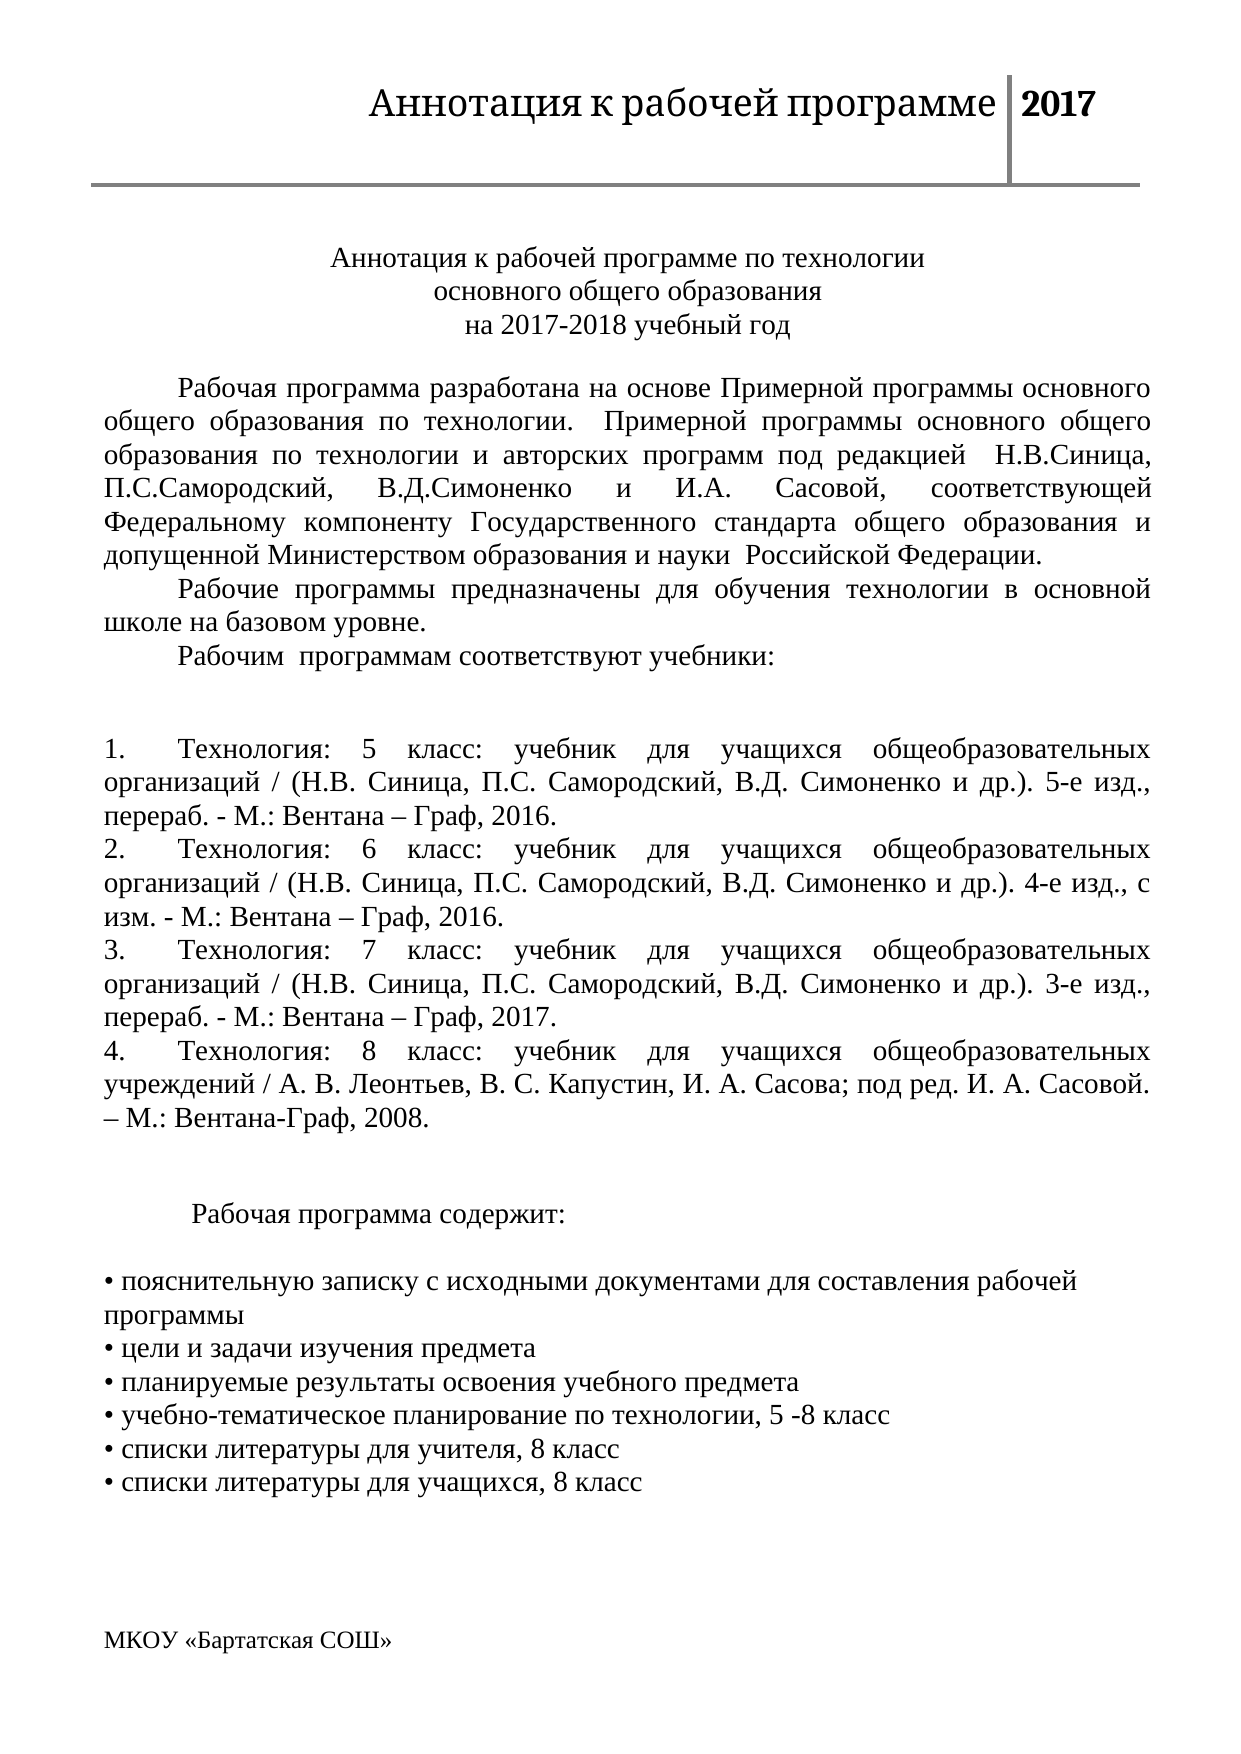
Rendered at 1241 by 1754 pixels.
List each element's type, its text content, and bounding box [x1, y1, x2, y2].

text • учебно-тематическое планирование по технологии, 5 -8 класс [103, 1397, 1152, 1431]
text Аннотация к рабочей программе по технологии [103, 240, 1152, 273]
text • списки литературы для учителя, 8 класс [103, 1431, 1152, 1464]
text Рабочая программа содержит: [103, 1196, 1152, 1230]
text • списки литературы для учащихся, 8 класс [103, 1464, 1152, 1498]
text Рабочая программа разработана на основе Примерной программы основного общего образования по технологии. Примерной программы основного общего образования по технологии и авторских программ под редакцией Н.В.Синица, П.С.Самородский, В.Д.Симоненко и И.А. Сасовой, соответствующей Федеральному компоненту Государственного стандарта общего образования и допущенной Министерством образования и науки Российской Федерации. [103, 370, 1152, 571]
list Технология: 5 класс: учебник для учащихся общеобразовательных организаций / (Н.В. Синица, П.С. Самородский, В.Д. Симоненко и др.). 5-е изд., перераб. - М.: Вентана – Граф, 2016. [103, 731, 1152, 832]
list Технология: 6 класс: учебник для учащихся общеобразовательных организаций / (Н.В. Синица, П.С. Самородский, В.Д. Симоненко и др.). 4-е изд., с изм. - М.: Вентана – Граф, 2016. [103, 832, 1152, 932]
text на 2017-2018 учебный год [103, 307, 1152, 341]
text Рабочим программам соответствуют учебники: [103, 638, 1152, 672]
text • цели и задачи изучения предмета [103, 1330, 1152, 1364]
list Технология: 8 класс: учебник для учащихся общеобразовательных учреждений / А. В. Леонтьев, В. С. Капустин, И. А. Сасова; под ред. И. А. Сасовой. – М.: Вентана-Граф, 2008. [103, 1033, 1152, 1133]
list Технология: 7 класс: учебник для учащихся общеобразовательных организаций / (Н.В. Синица, П.С. Самородский, В.Д. Симоненко и др.). 3-е изд., перераб. - М.: Вентана – Граф, 2017. [103, 932, 1152, 1033]
text • планируемые результаты освоения учебного предмета [103, 1364, 1152, 1397]
text основного общего образования [103, 273, 1152, 307]
text • пояснительную записку с исходными документами для составления рабочей программы [103, 1263, 1152, 1330]
text Рабочие программы предназначены для обучения технологии в основной школе на базовом уровне. [103, 571, 1152, 638]
